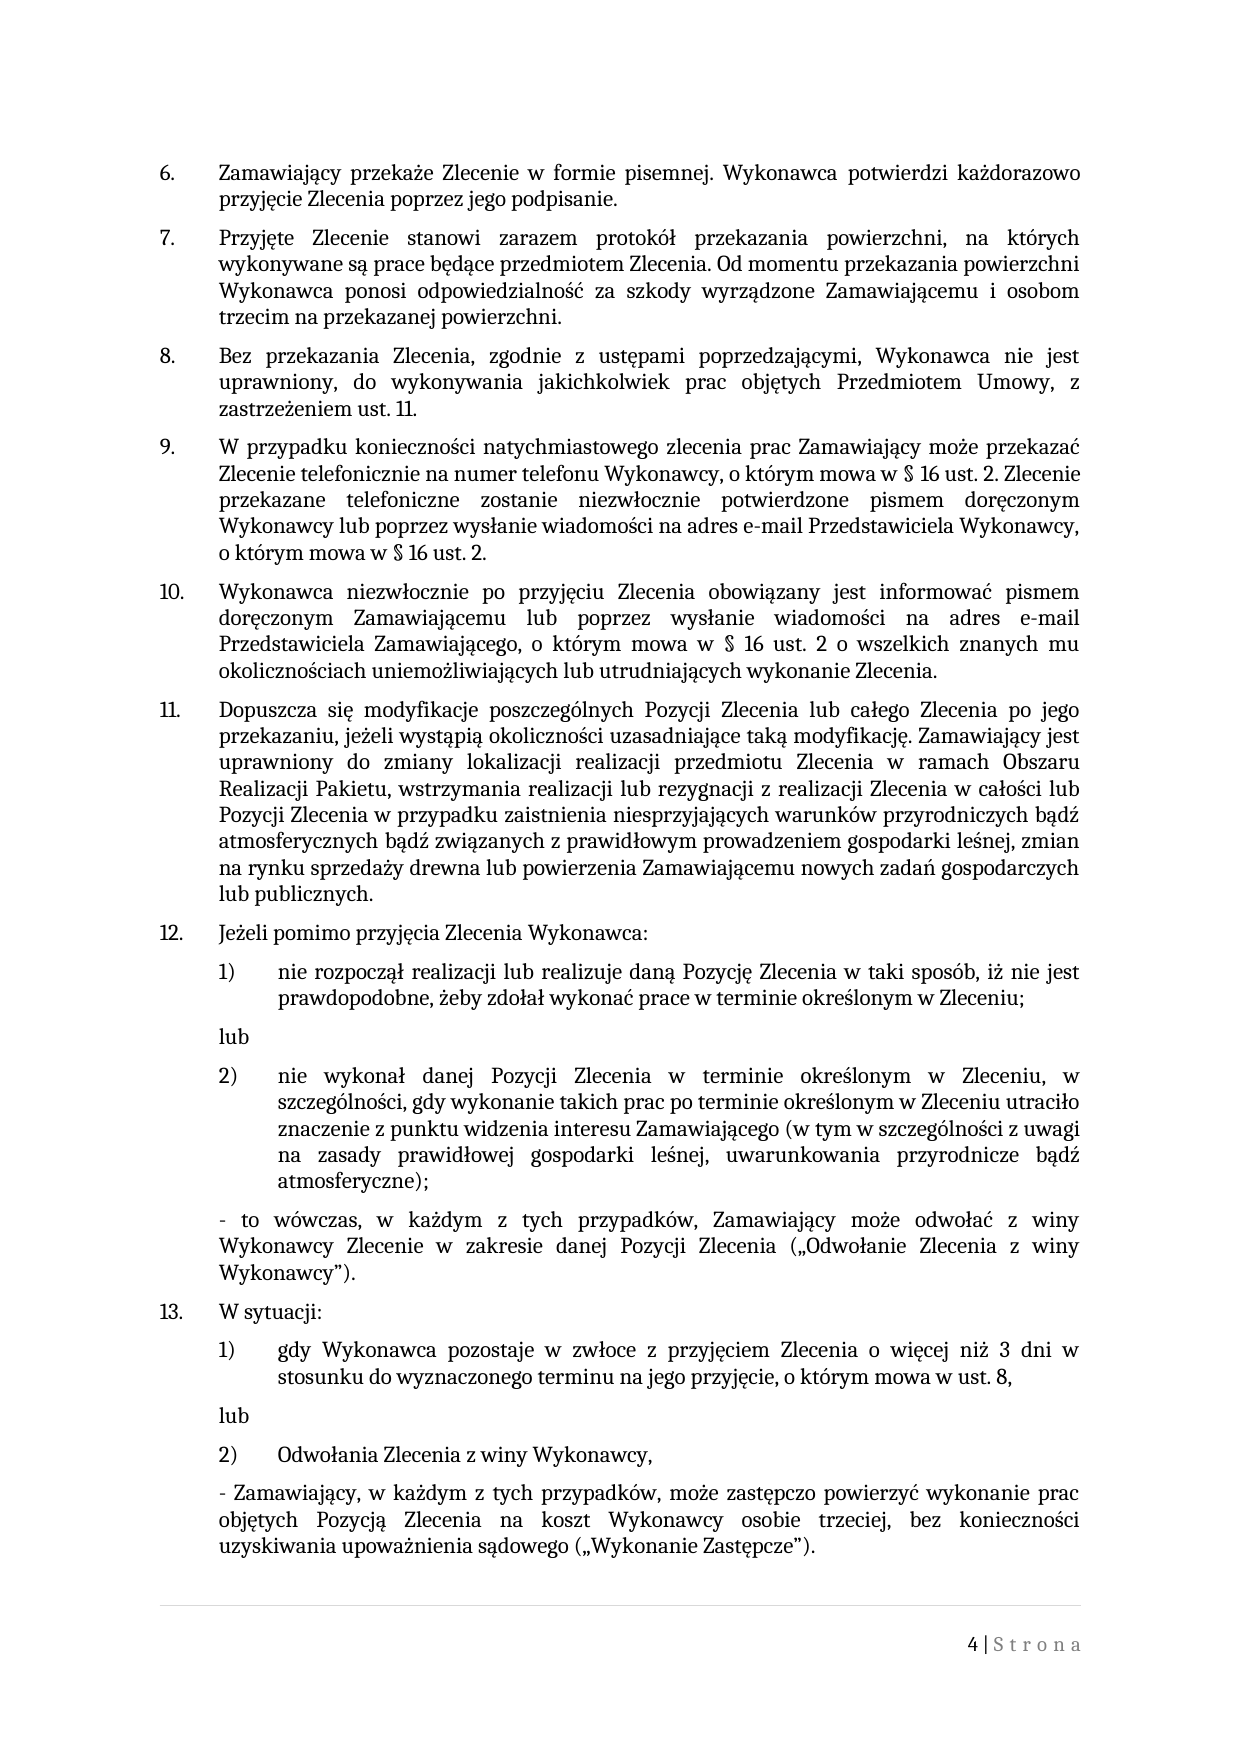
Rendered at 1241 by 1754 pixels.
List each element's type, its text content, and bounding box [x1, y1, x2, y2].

text - Zamawiający, w każdym z tych przypadków, może zastępczo powierzyć wykonanie prac objętych Pozycją Zlecenia na koszt Wykonawcy osobie trzeciej, bez konieczności uzyskiwania upoważnienia sądowego („Wykonanie Zastępcze”). [218, 1480, 1081, 1559]
list Przyjęte Zlecenie stanowi zarazem protokół przekazania powierzchni, na których wykonywane są prace będące przedmiotem Zlecenia. Od momentu przekazania powierzchni Wykonawca ponosi odpowiedzialność za szkody wyrządzone Zamawiającemu i osobom trzecim na przekazanej powierzchni. [159, 225, 1081, 330]
text lub [218, 1024, 1081, 1050]
list W sytuacji: [159, 1298, 1081, 1325]
list Bez przekazania Zlecenia, zgodnie z ustępami poprzedzającymi, Wykonawca nie jest uprawniony, do wykonywania jakichkolwiek prac objętych Przedmiotem Umowy, z zastrzeżeniem ust. 11. [159, 343, 1081, 422]
list nie wykonał danej Pozycji Zlecenia w terminie określonym w Zleceniu, w szczególności, gdy wykonanie takich prac po terminie określonym w Zleceniu utraciło znaczenie z punktu widzenia interesu Zamawiającego (w tym w szczególności z uwagi na zasady prawidłowej gospodarki leśnej, uwarunkowania przyrodnicze bądź atmosferyczne); [218, 1063, 1081, 1194]
text 2) Odwołania Zlecenia z winy Wykonawcy, [218, 1441, 1081, 1468]
list Dopuszcza się modyfikacje poszczególnych Pozycji Zlecenia lub całego Zlecenia po jego przekazaniu, jeżeli wystąpią okoliczności uzasadniające taką modyfikację. Zamawiający jest uprawniony do zmiany lokalizacji realizacji przedmiotu Zlecenia w ramach Obszaru Realizacji Pakietu, wstrzymania realizacji lub rezygnacji z realizacji Zlecenia w całości lub Pozycji Zlecenia w przypadku zaistnienia niesprzyjających warunków przyrodniczych bądź atmosferycznych bądź związanych z prawidłowym prowadzeniem gospodarki leśnej, zmian na rynku sprzedaży drewna lub powierzenia Zamawiającemu nowych zadań gospodarczych lub publicznych. [159, 696, 1081, 907]
list Wykonawca niezwłocznie po przyjęciu Zlecenia obowiązany jest informować pismem doręczonym Zamawiającemu lub poprzez wysłanie wiadomości na adres e-mail Przedstawiciela Zamawiającego, o którym mowa w § 16 ust. 2 o wszelkich znanych mu okolicznościach uniemożliwiających lub utrudniających wykonanie Zlecenia. [159, 578, 1081, 684]
text - to wówczas, w każdym z tych przypadków, Zamawiający może odwołać z winy Wykonawcy Zlecenie w zakresie danej Pozycji Zlecenia („Odwołanie Zlecenia z winy Wykonawcy”). [218, 1207, 1081, 1286]
text 1) gdy Wykonawca pozostaje w zwłoce z przyjęciem Zlecenia o więcej niż 3 dni w stosunku do wyznaczonego terminu na jego przyjęcie, o którym mowa w ust. 8, [218, 1337, 1081, 1390]
list W przypadku konieczności natychmiastowego zlecenia prac Zamawiający może przekazać Zlecenie telefonicznie na numer telefonu Wykonawcy, o którym mowa w § 16 ust. 2. Zlecenie przekazane telefoniczne zostanie niezwłocznie potwierdzone pismem doręczonym Wykonawcy lub poprzez wysłanie wiadomości na adres e-mail Przedstawiciela Wykonawcy, o którym mowa w § 16 ust. 2. [159, 434, 1081, 566]
text lub [218, 1402, 1081, 1429]
list Zamawiający przekaże Zlecenie w formie pisemnej. Wykonawca potwierdzi każdorazowo przyjęcie Zlecenia poprzez jego podpisanie. [159, 159, 1081, 212]
list Jeżeli pomimo przyjęcia Zlecenia Wykonawca: [159, 920, 1081, 946]
list nie rozpoczął realizacji lub realizuje daną Pozycję Zlecenia w taki sposób, iż nie jest prawdopodobne, żeby zdołał wykonać prace w terminie określonym w Zleceniu; [218, 958, 1081, 1011]
